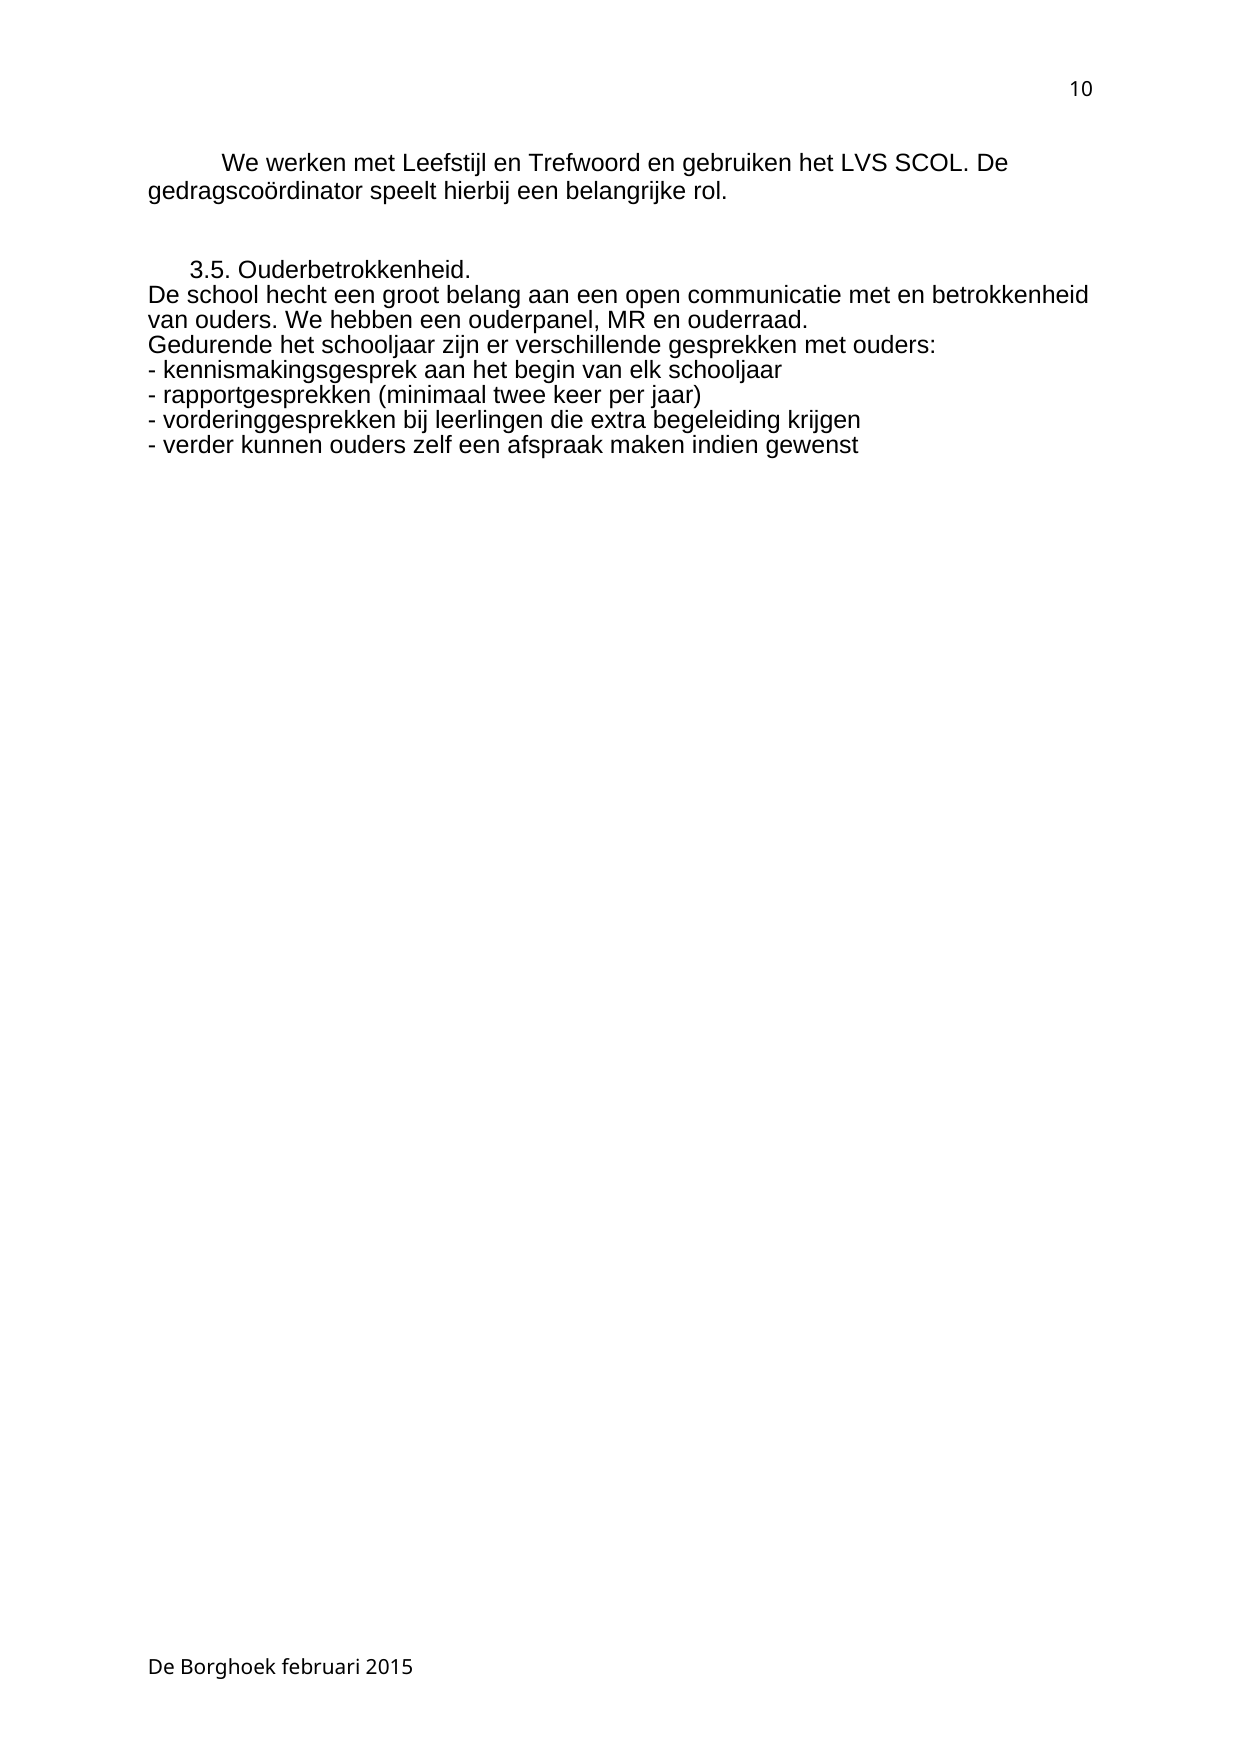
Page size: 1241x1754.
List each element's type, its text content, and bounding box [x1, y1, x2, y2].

text 3.5. Ouderbetrokkenheid. [148, 259, 1093, 284]
text We werken met Leefstijl en Trefwoord en gebruiken het LVS SCOL. De gedragscoördinator speelt hierbij een belangrijke rol. [148, 148, 1093, 205]
text De school hecht een groot belang aan een open communicatie met en betrokkenheid van ouders. We hebben een ouderpanel, MR en ouderraad. Gedurende het schooljaar zijn er verschillende gesprekken met ouders: - kennismakingsgesprek aan het begin van elk schooljaar - rapportgesprekken (minimaal twee keer per jaar) - vorderinggesprekken bij leerlingen die extra begeleiding krijgen - verder kunnen ouders zelf een afspraak maken indien gewenst [148, 284, 1093, 459]
